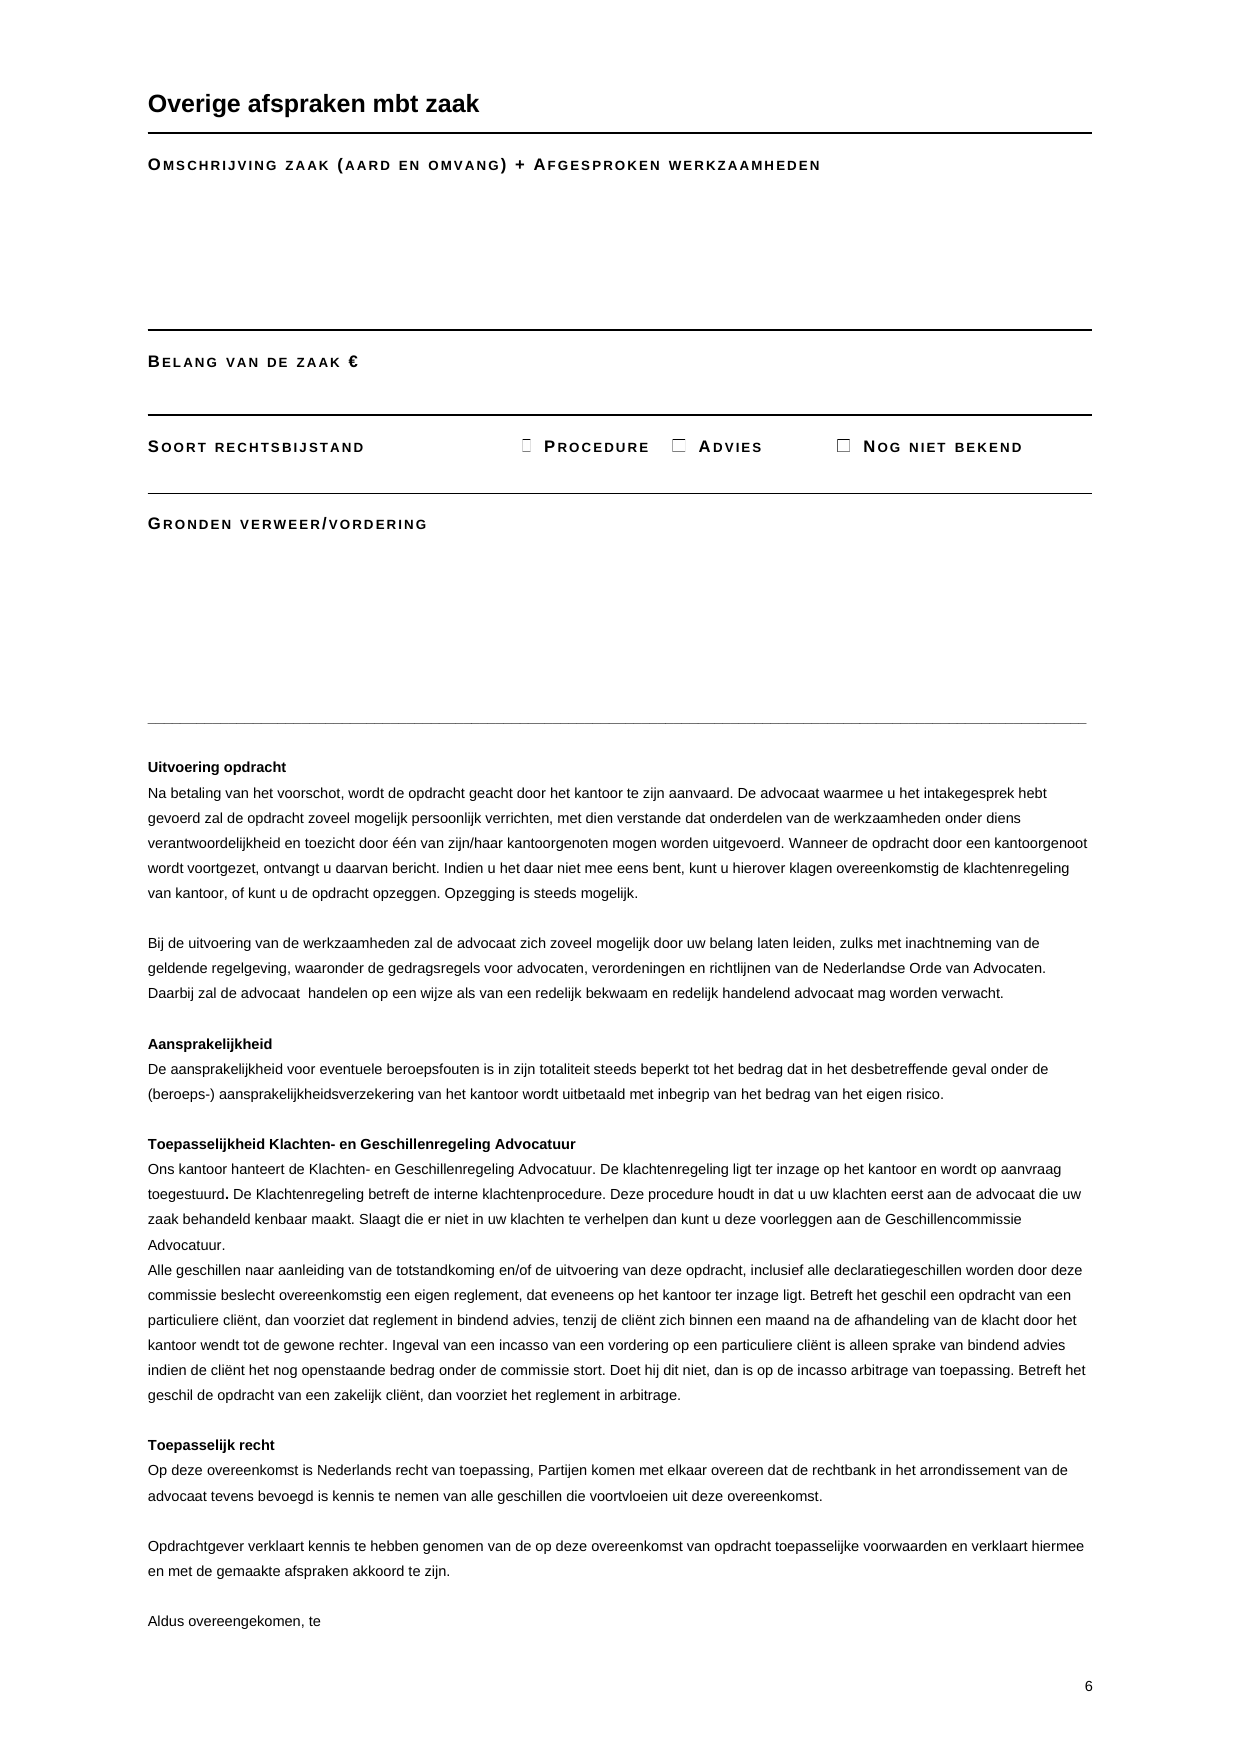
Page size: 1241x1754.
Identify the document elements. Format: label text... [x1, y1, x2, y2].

text Omschrijving zaak (aard en omvang) + Afgesproken werkzaamheden [148, 134, 1092, 173]
text Ons kantoor hanteert de Klachten- en Geschillenregeling Advocatuur. De klachtenregeling ligt ter inzage op het kantoor en wordt op aanvraag toegestuurd. De Klachtenregeling betreft de interne klachtenprocedure. Deze procedure houdt in dat u uw klachten eerst aan de advocaat die uw zaak behandeld kenbaar maakt. Slaagt die er niet in uw klachten te verhelpen dan kunt u deze voorleggen aan de Geschillencommissie Advocatuur. [148, 1161, 1092, 1253]
picture [672, 439, 686, 452]
text Belang van de zaak € [148, 331, 1092, 371]
text Soort rechtsbijstand Procedure Advies Nog niet bekend [148, 416, 1092, 493]
text Toepasselijkheid Klachten- en Geschillenregeling Advocatuur [148, 1136, 1092, 1152]
text De aansprakelijkheid voor eventuele beroepsfouten is in zijn totaliteit steeds beperkt tot het bedrag dat in het desbetreffende geval onder de (beroeps-) aansprakelijkheidsverzekering van het kantoor wordt uitbetaald met inbegrip van het bedrag van het eigen risico. [148, 1060, 1092, 1102]
text Toepasselijk recht Op deze overeenkomst is Nederlands recht van toepassing, Partijen komen met elkaar overeen dat de rechtbank in het arrondissement van de advocaat tevens bevoegd is kennis te nemen van alle geschillen die voortvloeien uit deze overeenkomst. [148, 1437, 1092, 1504]
text Aldus overeengekomen, te [148, 1588, 1092, 1629]
text Overige afspraken mbt zaak [148, 89, 1092, 117]
text Bij de uitvoering van de werkzaamheden zal de advocaat zich zoveel mogelijk door uw belang laten leiden, zulks met inachtneming van de geldende regelgeving, waaronder de gedragsregels voor advocaten, verordeningen en richtlijnen van de Nederlandse Orde van Advocaten. Daarbij zal de advocaat handelen op een wijze als van een redelijk bekwaam en redelijk handelend advocaat mag worden verwacht. [148, 910, 1092, 1002]
picture [522, 439, 531, 452]
text Alle geschillen naar aanleiding van de totstandkoming en/of de uitvoering van deze opdracht, inclusief alle declaratiegeschillen worden door deze commissie beslecht overeenkomstig een eigen reglement, dat eveneens op het kantoor ter inzage ligt. Betreft het geschil een opdracht van een particuliere cliënt, dan voorziet dat reglement in bindend advies, tenzij de cliënt zich binnen een maand na de afhandeling van de klacht door het kantoor wendt tot de gewone rechter. Ingeval van een incasso van een vordering op een particuliere cliënt is alleen sprake van bindend advies indien de cliënt het nog openstaande bedrag onder de commissie stort. Doet hij dit niet, dan is op de incasso arbitrage van toepassing. Betreft het geschil de opdracht van een zakelijk cliënt, dan voorziet het reglement in arbitrage. [148, 1261, 1092, 1403]
picture [837, 439, 850, 452]
text Uitvoering opdracht Na betaling van het voorschot, wordt de opdracht geacht door het kantoor te zijn aanvaard. De advocaat waarmee u het intakegesprek hebt gevoerd zal de opdracht zoveel mogelijk persoonlijk verrichten, met dien verstande dat onderdelen van de werkzaamheden onder diens verantwoordelijkheid en toezicht door één van zijn/haar kantoorgenoten mogen worden uitgevoerd. Wanneer de opdracht door een kantoorgenoot wordt voortgezet, ontvangt u daarvan bericht. Indien u het daar niet mee eens bent, kunt u hierover klagen overeenkomstig de klachtenregeling van kantoor, of kunt u de opdracht opzeggen. Opzegging is steeds mogelijk. [148, 734, 1092, 901]
text Opdrachtgever verklaart kennis te hebben genomen van de op deze overeenkomst van opdracht toepasselijke voorwaarden en verklaart hiermee en met de gemaakte afspraken akkoord te zijn. [148, 1537, 1092, 1579]
text Gronden verweer/vordering [148, 494, 1092, 533]
text Aansprakelijkheid [148, 1035, 1092, 1052]
text ____________________________________________________________________________________________________________________ [148, 709, 1092, 726]
